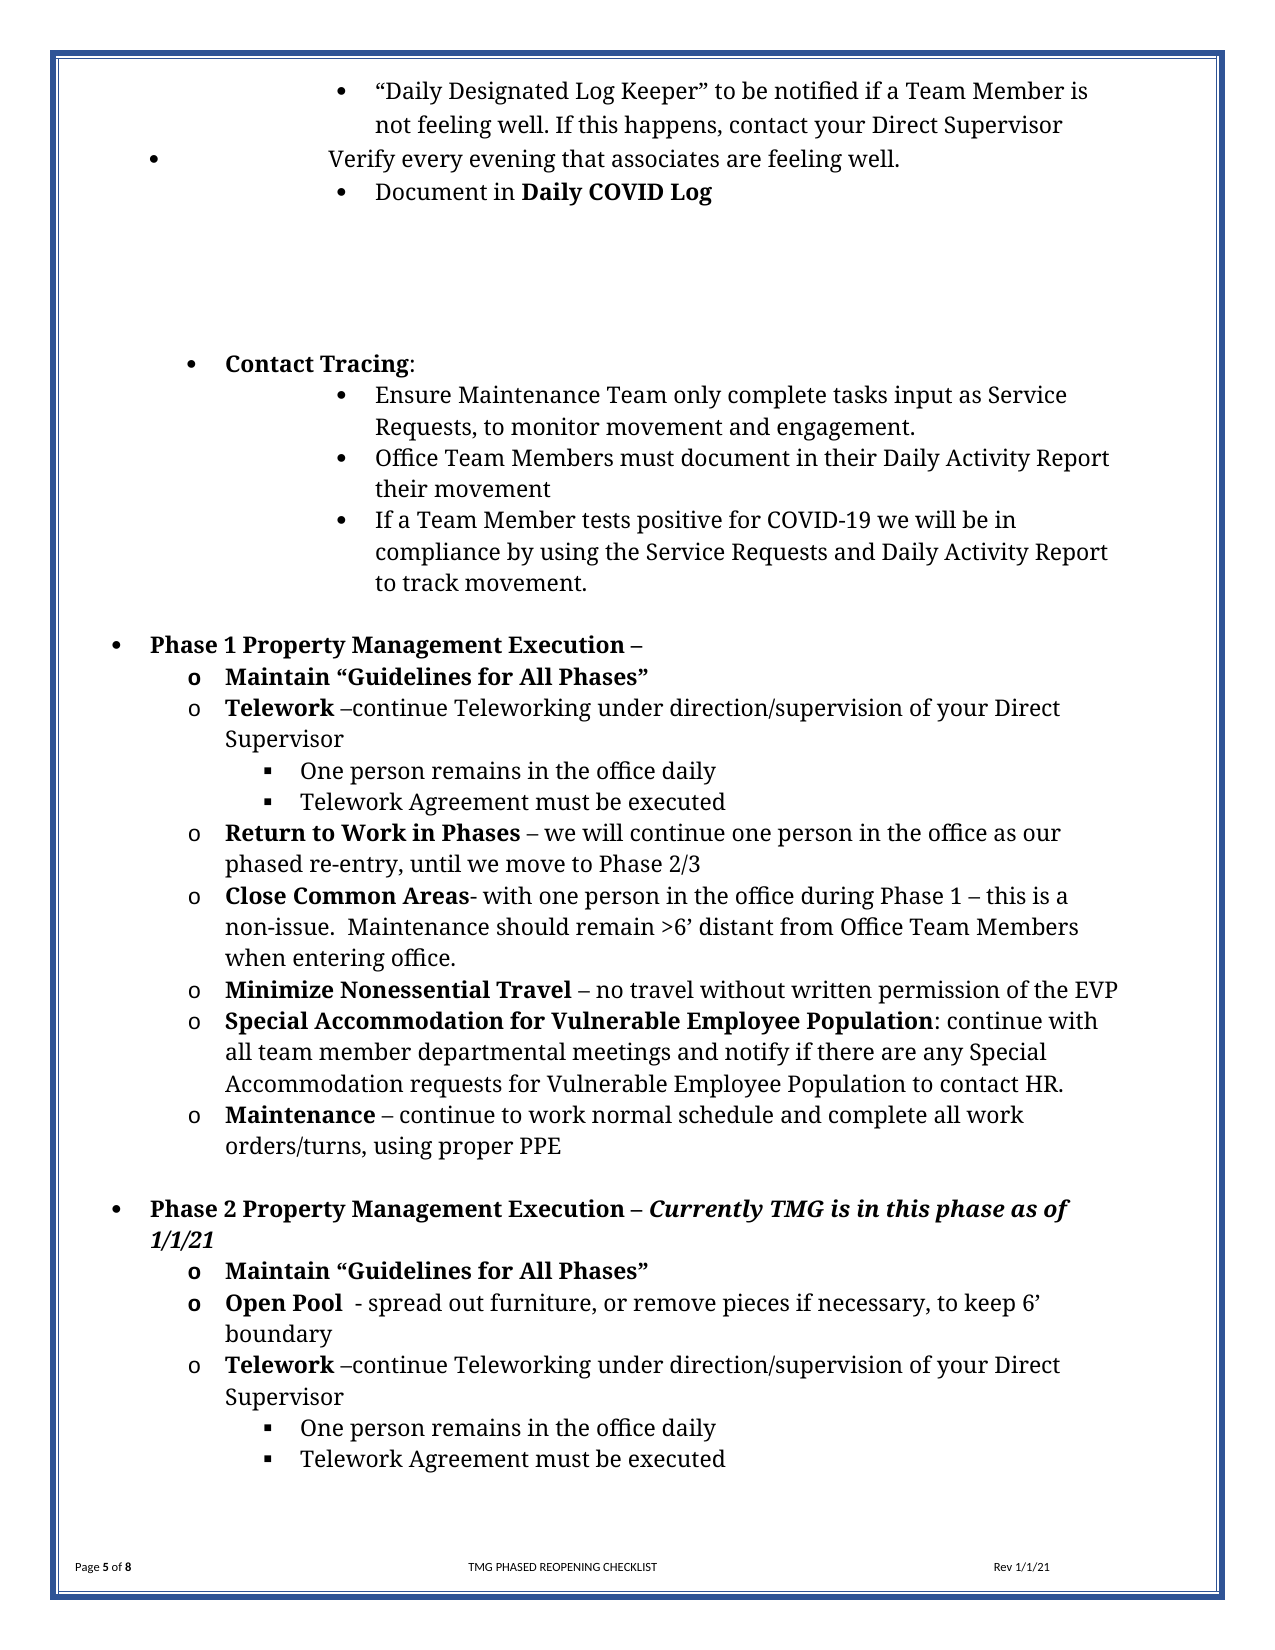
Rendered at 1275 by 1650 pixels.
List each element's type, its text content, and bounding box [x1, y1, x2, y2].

list Open Pool - spread out furniture, or remove pieces if necessary, to keep 6’ boundary [187, 1286, 1125, 1349]
list Office Team Members must document in their Daily Activity Report their movement [337, 442, 1125, 504]
list Verify every evening that associates are feeling well. [150, 142, 1125, 174]
list Telework –continue Teleworking under direction/supervision of your Direct Supervisor [187, 692, 1125, 754]
list Special Accommodation for Vulnerable Employee Population: continue with all team member departmental meetings and notify if there are any Special Accommodation requests for Vulnerable Employee Population to contact HR. [187, 1005, 1125, 1099]
list Close Common Areas- with one person in the office during Phase 1 – this is a non-issue. Maintenance should remain >6’ distant from Office Team Members when entering office. [187, 880, 1125, 973]
list Telework Agreement must be executed [262, 786, 1125, 817]
list One person remains in the office daily [262, 754, 1125, 786]
list Contact Tracing: [187, 326, 1125, 379]
list Phase 2 Property Management Execution – Currently TMG is in this phase as of 1/1/21 [112, 1193, 1125, 1255]
list Return to Work in Phases – we will continue one person in the office as our phased re-entry, until we move to Phase 2/3 [187, 817, 1125, 880]
list One person remains in the office daily [262, 1412, 1125, 1443]
list Document in Daily COVID Log [337, 176, 1125, 207]
list If a Team Member tests positive for COVID-19 we will be in compliance by using the Service Requests and Daily Activity Report to track movement. [337, 504, 1125, 598]
list Maintenance – continue to work normal schedule and complete all work orders/turns, using proper PPE [187, 1099, 1125, 1161]
list Ensure Maintenance Team only complete tasks input as Service Requests, to monitor movement and engagement. [337, 379, 1125, 442]
list Minimize Nonessential Travel – no travel without written permission of the EVP [187, 973, 1125, 1005]
list Phase 1 Property Management Execution – [112, 629, 1125, 661]
list Telework –continue Teleworking under direction/supervision of your Direct Supervisor [187, 1349, 1125, 1412]
list Maintain “Guidelines for All Phases” [187, 661, 1125, 692]
list “Daily Designated Log Keeper” to be notified if a Team Member is not feeling well. If this happens, contact your Direct Supervisor [337, 75, 1125, 140]
list Maintain “Guidelines for All Phases” [187, 1255, 1125, 1286]
list Telework Agreement must be executed [262, 1443, 1125, 1474]
